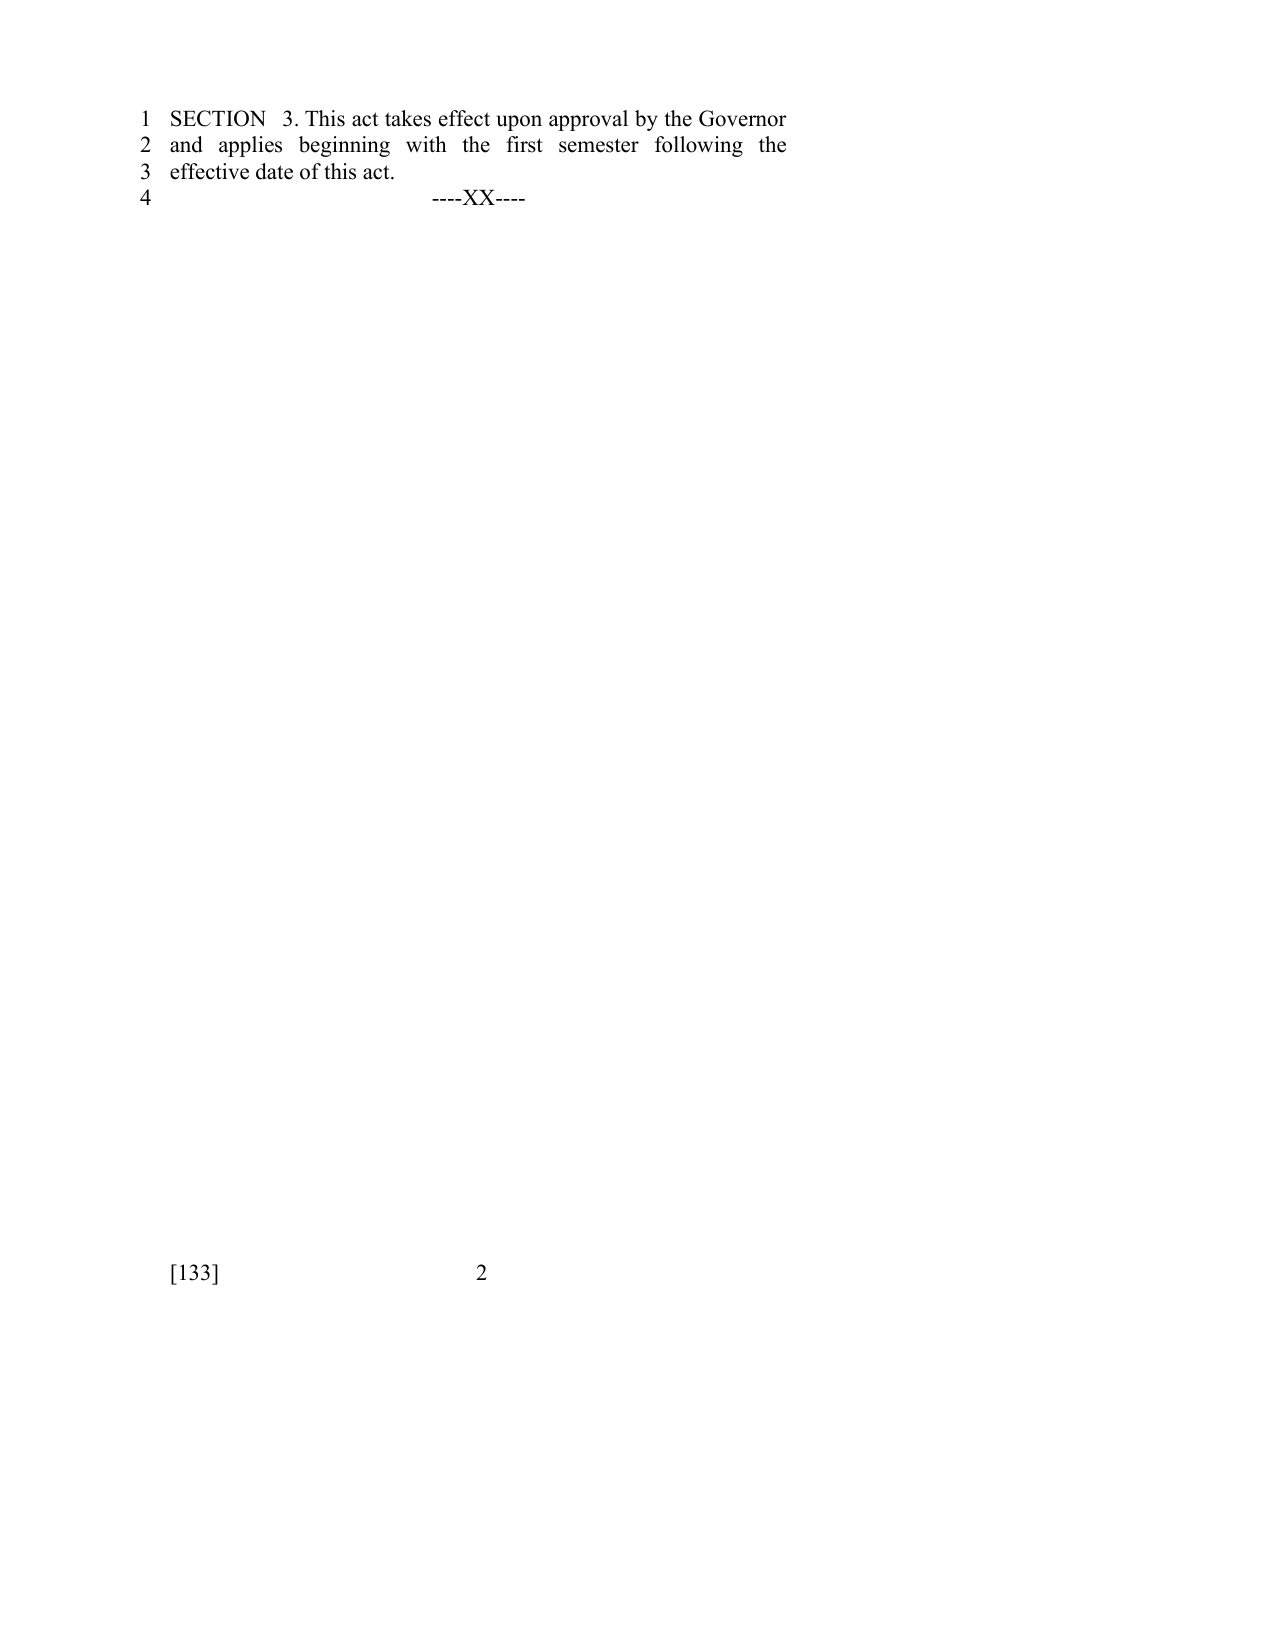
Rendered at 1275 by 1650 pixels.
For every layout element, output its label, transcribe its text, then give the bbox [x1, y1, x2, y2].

text ----XX---- [169, 184, 787, 210]
text SECTION 3. This act takes effect upon approval by the Governor and applies beginning with the first semester following the effective date of this act. [169, 105, 787, 184]
